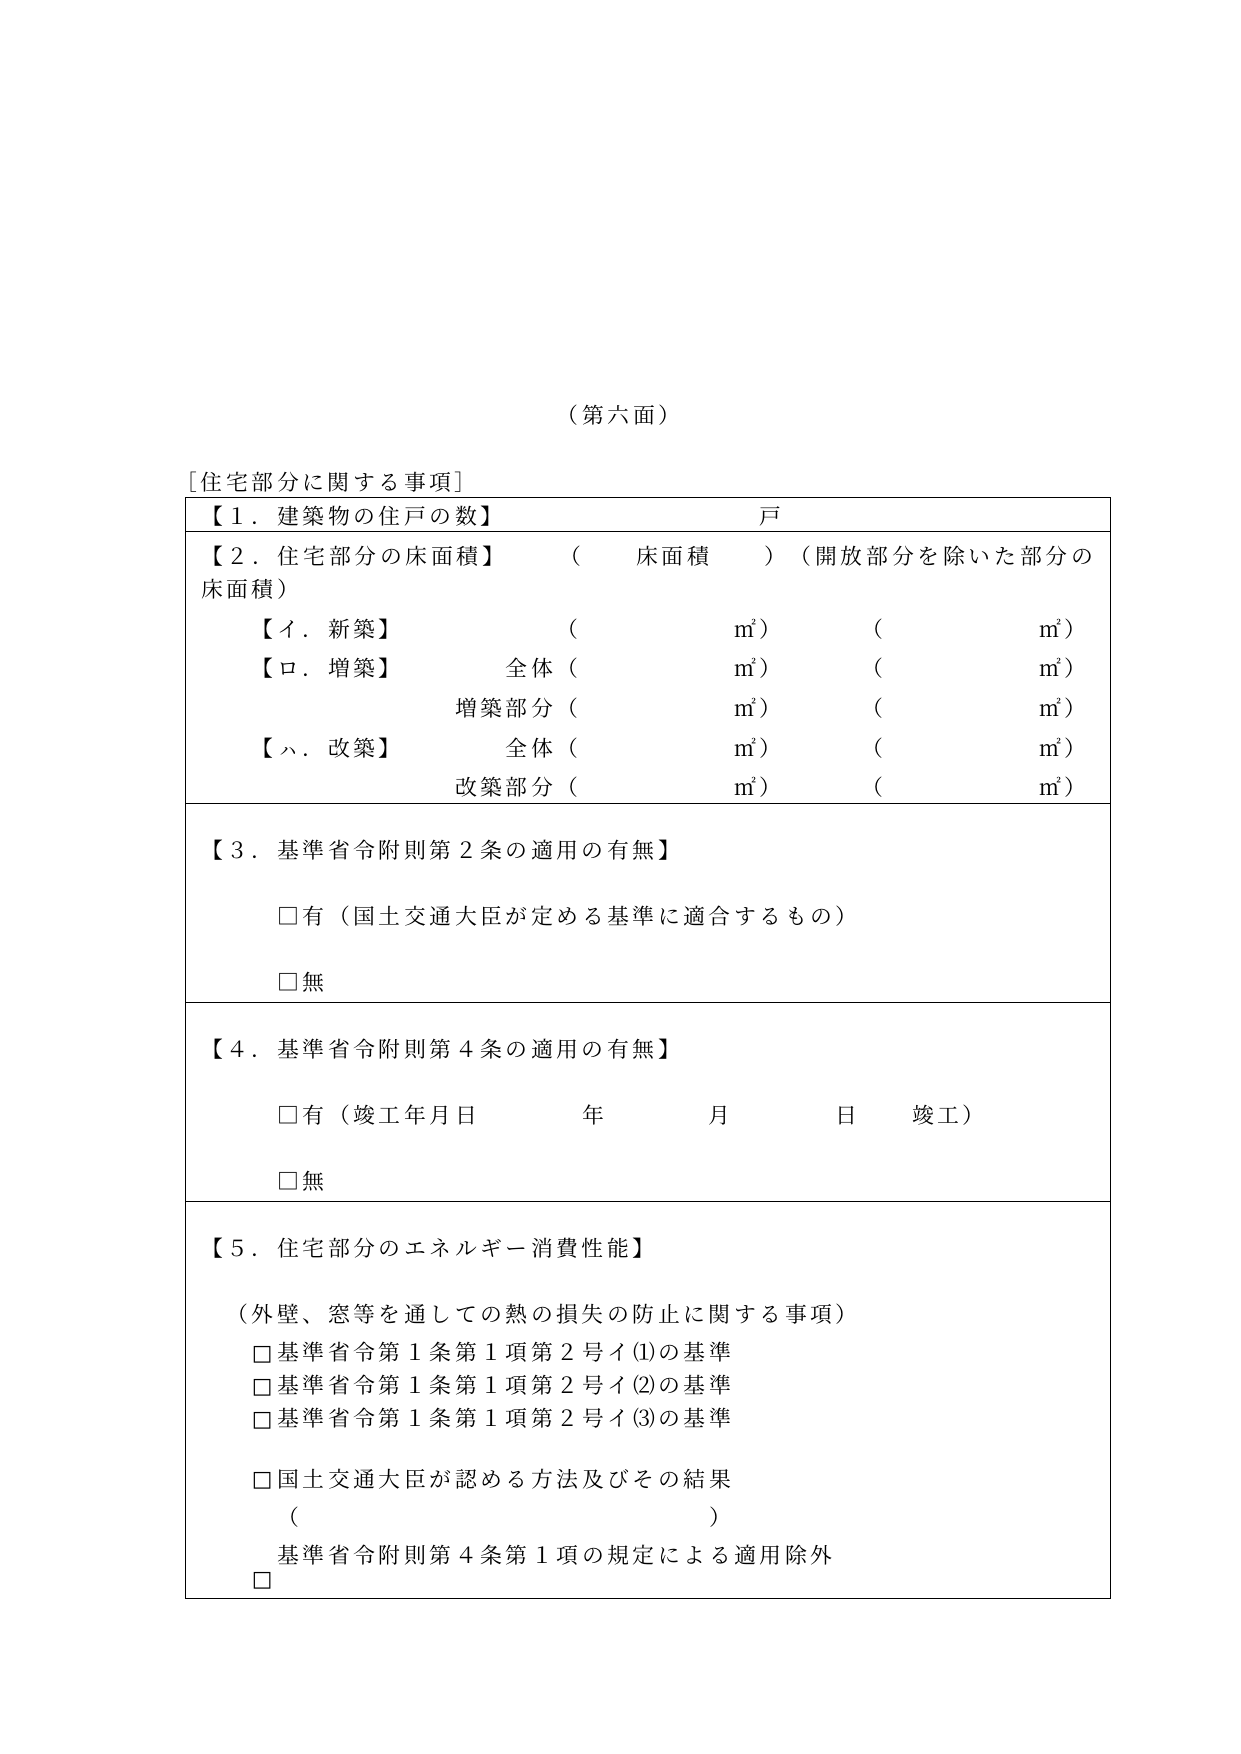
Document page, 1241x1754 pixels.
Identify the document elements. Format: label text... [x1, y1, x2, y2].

text （第六面） [124, 398, 1116, 431]
table_cell 【４．基準省令附則第４条の適用の有無】 □有（竣工年月日 年 月 日 竣工） □無 [186, 1003, 1110, 1201]
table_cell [186, 1202, 1110, 1598]
table_header 【１．建築物の住戸の数】 戸 [186, 498, 1110, 531]
text ［住宅部分に関する事項］ [124, 464, 1116, 497]
table_cell 【３．基準省令附則第２条の適用の有無】 □有（国土交通大臣が定める基準に適合するもの） □無 [186, 804, 1110, 1002]
table_cell 【２．住宅部分の床面積】 （ 床面積 ）（開放部分を除いた部分の床面積） 【イ．新築】 （ ㎡） （ ㎡） 【ロ．増築】 全体（ ㎡） （ ㎡） 増築部分（ ㎡） （ ㎡） 【ㇵ．改築】 全体（ ㎡） （ ㎡） 改築部分（ ㎡） （ ㎡） [186, 532, 1110, 803]
